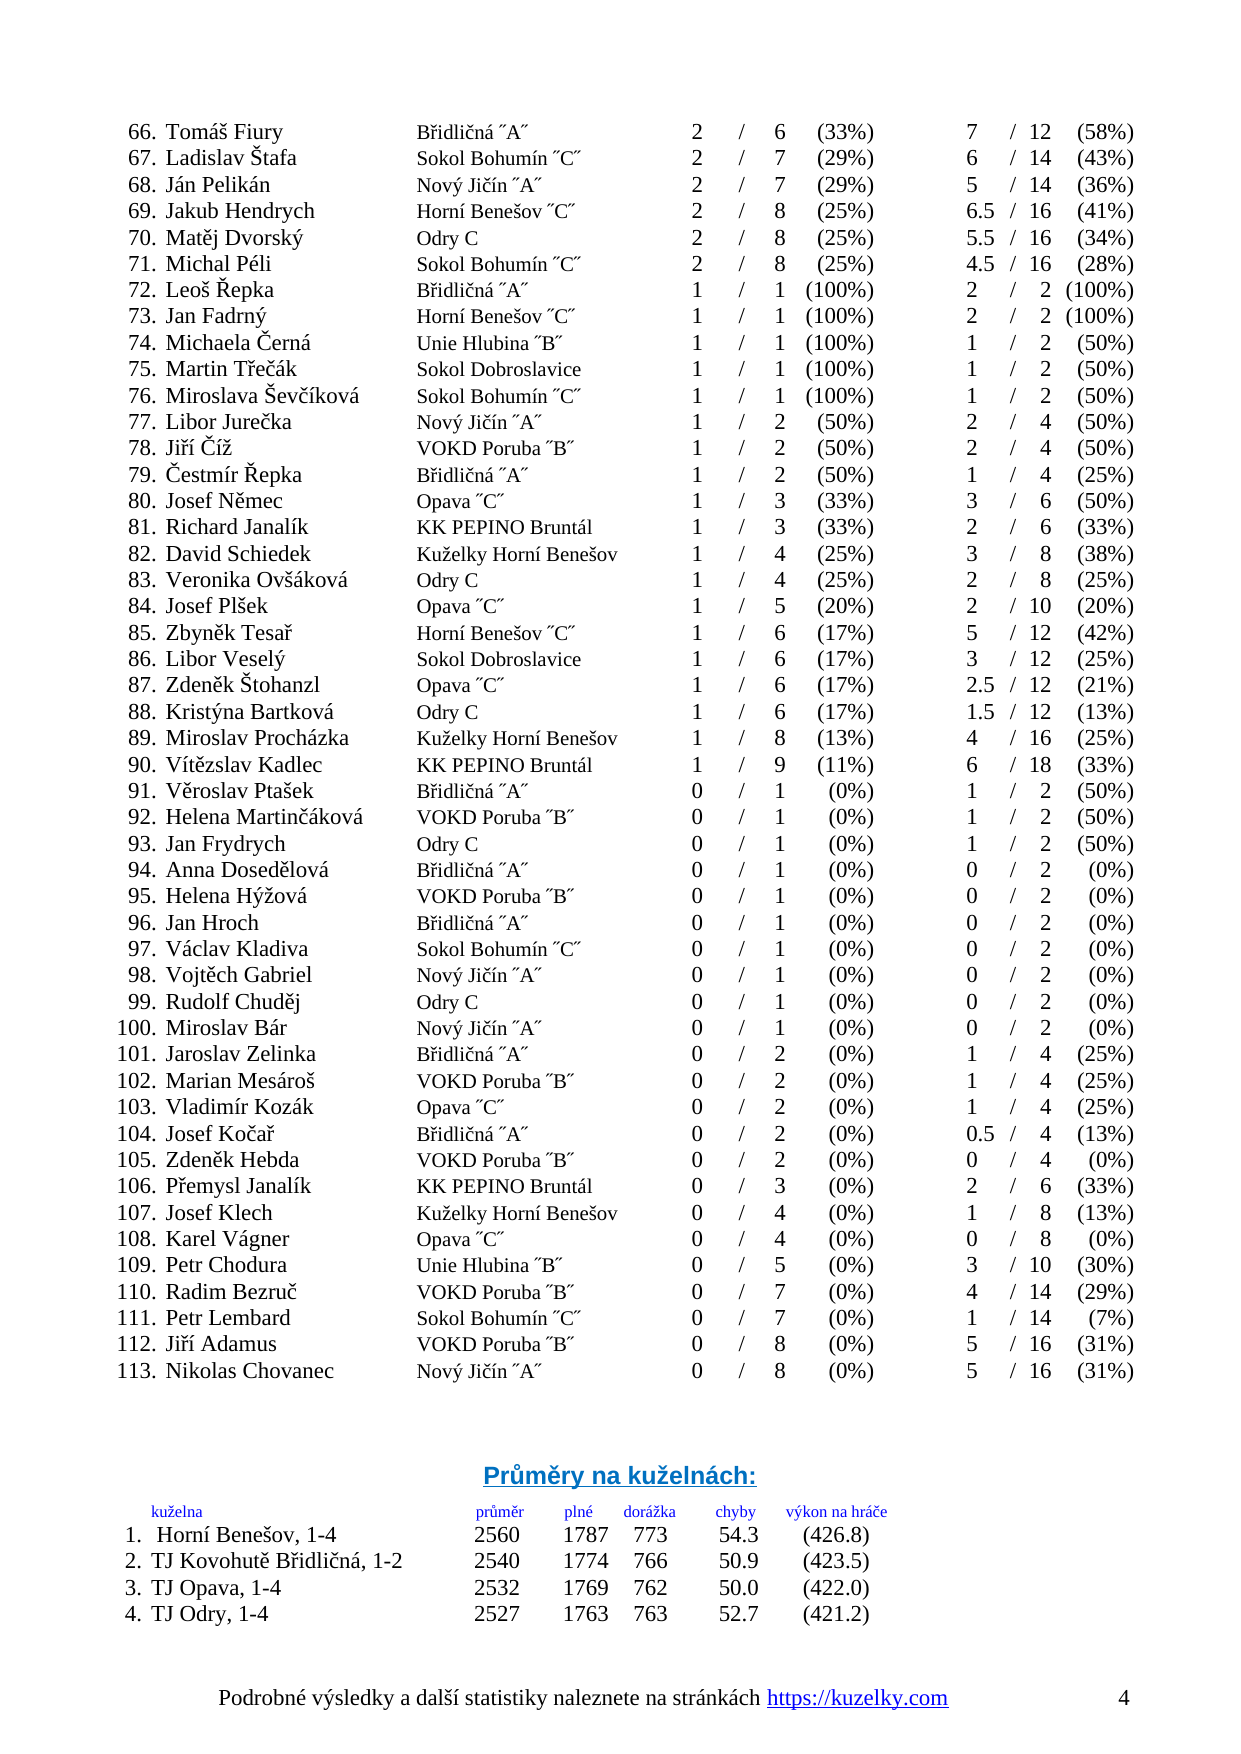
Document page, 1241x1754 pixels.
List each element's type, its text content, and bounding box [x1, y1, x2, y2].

text 4. TJ Odry, 1-4 2527 1763 763 52.7 (421.2) [106, 1600, 1134, 1627]
text 106. Přemysl Janalík KK PEPINO Bruntál 0 / 3 (0%) 2 / 6 (33%) [106, 1172, 1134, 1199]
text 95. Helena Hýžová VOKD Poruba ˝B˝ 0 / 1 (0%) 0 / 2 (0%) [106, 882, 1134, 909]
text 108. Karel Vágner Opava ˝C˝ 0 / 4 (0%) 0 / 8 (0%) [106, 1225, 1134, 1251]
text 66. Tomáš Fiury Břidličná ˝A˝ 2 / 6 (33%) 7 / 12 (58%) [106, 118, 1134, 144]
text 97. Václav Kladiva Sokol Bohumín ˝C˝ 0 / 1 (0%) 0 / 2 (0%) [106, 935, 1134, 961]
text 68. Ján Pelikán Nový Jičín ˝A˝ 2 / 7 (29%) 5 / 14 (36%) [106, 171, 1134, 197]
text 79. Čestmír Řepka Břidličná ˝A˝ 1 / 2 (50%) 1 / 4 (25%) [106, 461, 1134, 487]
text 103. Vladimír Kozák Opava ˝C˝ 0 / 2 (0%) 1 / 4 (25%) [106, 1093, 1134, 1119]
text 2. TJ Kovohutě Břidličná, 1-2 2540 1774 766 50.9 (423.5) [106, 1548, 1134, 1574]
text 98. Vojtěch Gabriel Nový Jičín ˝A˝ 0 / 1 (0%) 0 / 2 (0%) [106, 961, 1134, 988]
text 89. Miroslav Procházka Kuželky Horní Benešov 1 / 8 (13%) 4 / 16 (25%) [106, 724, 1134, 751]
text 104. Josef Kočař Břidličná ˝A˝ 0 / 2 (0%) 0.5 / 4 (13%) [106, 1119, 1134, 1146]
text 105. Zdeněk Hebda VOKD Poruba ˝B˝ 0 / 2 (0%) 0 / 4 (0%) [106, 1146, 1134, 1172]
text 111. Petr Lembard Sokol Bohumín ˝C˝ 0 / 7 (0%) 1 / 14 (7%) [106, 1304, 1134, 1330]
text 74. Michaela Černá Unie Hlubina ˝B˝ 1 / 1 (100%) 1 / 2 (50%) [106, 329, 1134, 355]
text 3. TJ Opava, 1-4 2532 1769 762 50.0 (422.0) [106, 1574, 1134, 1600]
text 93. Jan Frydrych Odry C 0 / 1 (0%) 1 / 2 (50%) [106, 830, 1134, 856]
text Průměry na kuželnách: [94, 1461, 1145, 1489]
text 78. Jiří Číž VOKD Poruba ˝B˝ 1 / 2 (50%) 2 / 4 (50%) [106, 434, 1134, 461]
text 87. Zdeněk Štohanzl Opava ˝C˝ 1 / 6 (17%) 2.5 / 12 (21%) [106, 672, 1134, 698]
text 91. Věroslav Ptašek Břidličná ˝A˝ 0 / 1 (0%) 1 / 2 (50%) [106, 777, 1134, 803]
text 72. Leoš Řepka Břidličná ˝A˝ 1 / 1 (100%) 2 / 2 (100%) [106, 276, 1134, 303]
text 109. Petr Chodura Unie Hlubina ˝B˝ 0 / 5 (0%) 3 / 10 (30%) [106, 1251, 1134, 1278]
text 113. Nikolas Chovanec Nový Jičín ˝A˝ 0 / 8 (0%) 5 / 16 (31%) [106, 1357, 1134, 1383]
text 67. Ladislav Štafa Sokol Bohumín ˝C˝ 2 / 7 (29%) 6 / 14 (43%) [106, 144, 1134, 171]
text 82. David Schiedek Kuželky Horní Benešov 1 / 4 (25%) 3 / 8 (38%) [106, 540, 1134, 566]
text 81. Richard Janalík KK PEPINO Bruntál 1 / 3 (33%) 2 / 6 (33%) [106, 513, 1134, 540]
text 77. Libor Jurečka Nový Jičín ˝A˝ 1 / 2 (50%) 2 / 4 (50%) [106, 408, 1134, 434]
text 83. Veronika Ovšáková Odry C 1 / 4 (25%) 2 / 8 (25%) [106, 566, 1134, 592]
text 94. Anna Dosedělová Břidličná ˝A˝ 0 / 1 (0%) 0 / 2 (0%) [106, 856, 1134, 882]
text 84. Josef Plšek Opava ˝C˝ 1 / 5 (20%) 2 / 10 (20%) [106, 592, 1134, 619]
text 96. Jan Hroch Břidličná ˝A˝ 0 / 1 (0%) 0 / 2 (0%) [106, 909, 1134, 935]
text 1. Horní Benešov, 1-4 2560 1787 773 54.3 (426.8) [106, 1521, 1134, 1548]
text 69. Jakub Hendrych Horní Benešov ˝C˝ 2 / 8 (25%) 6.5 / 16 (41%) [106, 197, 1134, 223]
text 71. Michal Péli Sokol Bohumín ˝C˝ 2 / 8 (25%) 4.5 / 16 (28%) [106, 250, 1134, 276]
text 100. Miroslav Bár Nový Jičín ˝A˝ 0 / 1 (0%) 0 / 2 (0%) [106, 1014, 1134, 1041]
text 107. Josef Klech Kuželky Horní Benešov 0 / 4 (0%) 1 / 8 (13%) [106, 1199, 1134, 1225]
text kuželna průměr plné dorážka chyby výkon na hráče [106, 1502, 1134, 1521]
text 101. Jaroslav Zelinka Břidličná ˝A˝ 0 / 2 (0%) 1 / 4 (25%) [106, 1041, 1134, 1067]
text 85. Zbyněk Tesař Horní Benešov ˝C˝ 1 / 6 (17%) 5 / 12 (42%) [106, 619, 1134, 645]
text 86. Libor Veselý Sokol Dobroslavice 1 / 6 (17%) 3 / 12 (25%) [106, 645, 1134, 672]
text 92. Helena Martinčáková VOKD Poruba ˝B˝ 0 / 1 (0%) 1 / 2 (50%) [106, 803, 1134, 830]
text 90. Vítězslav Kadlec KK PEPINO Bruntál 1 / 9 (11%) 6 / 18 (33%) [106, 751, 1134, 777]
text 102. Marian Mesároš VOKD Poruba ˝B˝ 0 / 2 (0%) 1 / 4 (25%) [106, 1067, 1134, 1093]
text 112. Jiří Adamus VOKD Poruba ˝B˝ 0 / 8 (0%) 5 / 16 (31%) [106, 1330, 1134, 1357]
text 110. Radim Bezruč VOKD Poruba ˝B˝ 0 / 7 (0%) 4 / 14 (29%) [106, 1278, 1134, 1304]
text 75. Martin Třečák Sokol Dobroslavice 1 / 1 (100%) 1 / 2 (50%) [106, 355, 1134, 382]
text 76. Miroslava Ševčíková Sokol Bohumín ˝C˝ 1 / 1 (100%) 1 / 2 (50%) [106, 382, 1134, 408]
text 80. Josef Němec Opava ˝C˝ 1 / 3 (33%) 3 / 6 (50%) [106, 487, 1134, 513]
text 73. Jan Fadrný Horní Benešov ˝C˝ 1 / 1 (100%) 2 / 2 (100%) [106, 303, 1134, 329]
text 99. Rudolf Chuděj Odry C 0 / 1 (0%) 0 / 2 (0%) [106, 988, 1134, 1014]
text 88. Kristýna Bartková Odry C 1 / 6 (17%) 1.5 / 12 (13%) [106, 698, 1134, 724]
text 70. Matěj Dvorský Odry C 2 / 8 (25%) 5.5 / 16 (34%) [106, 223, 1134, 250]
